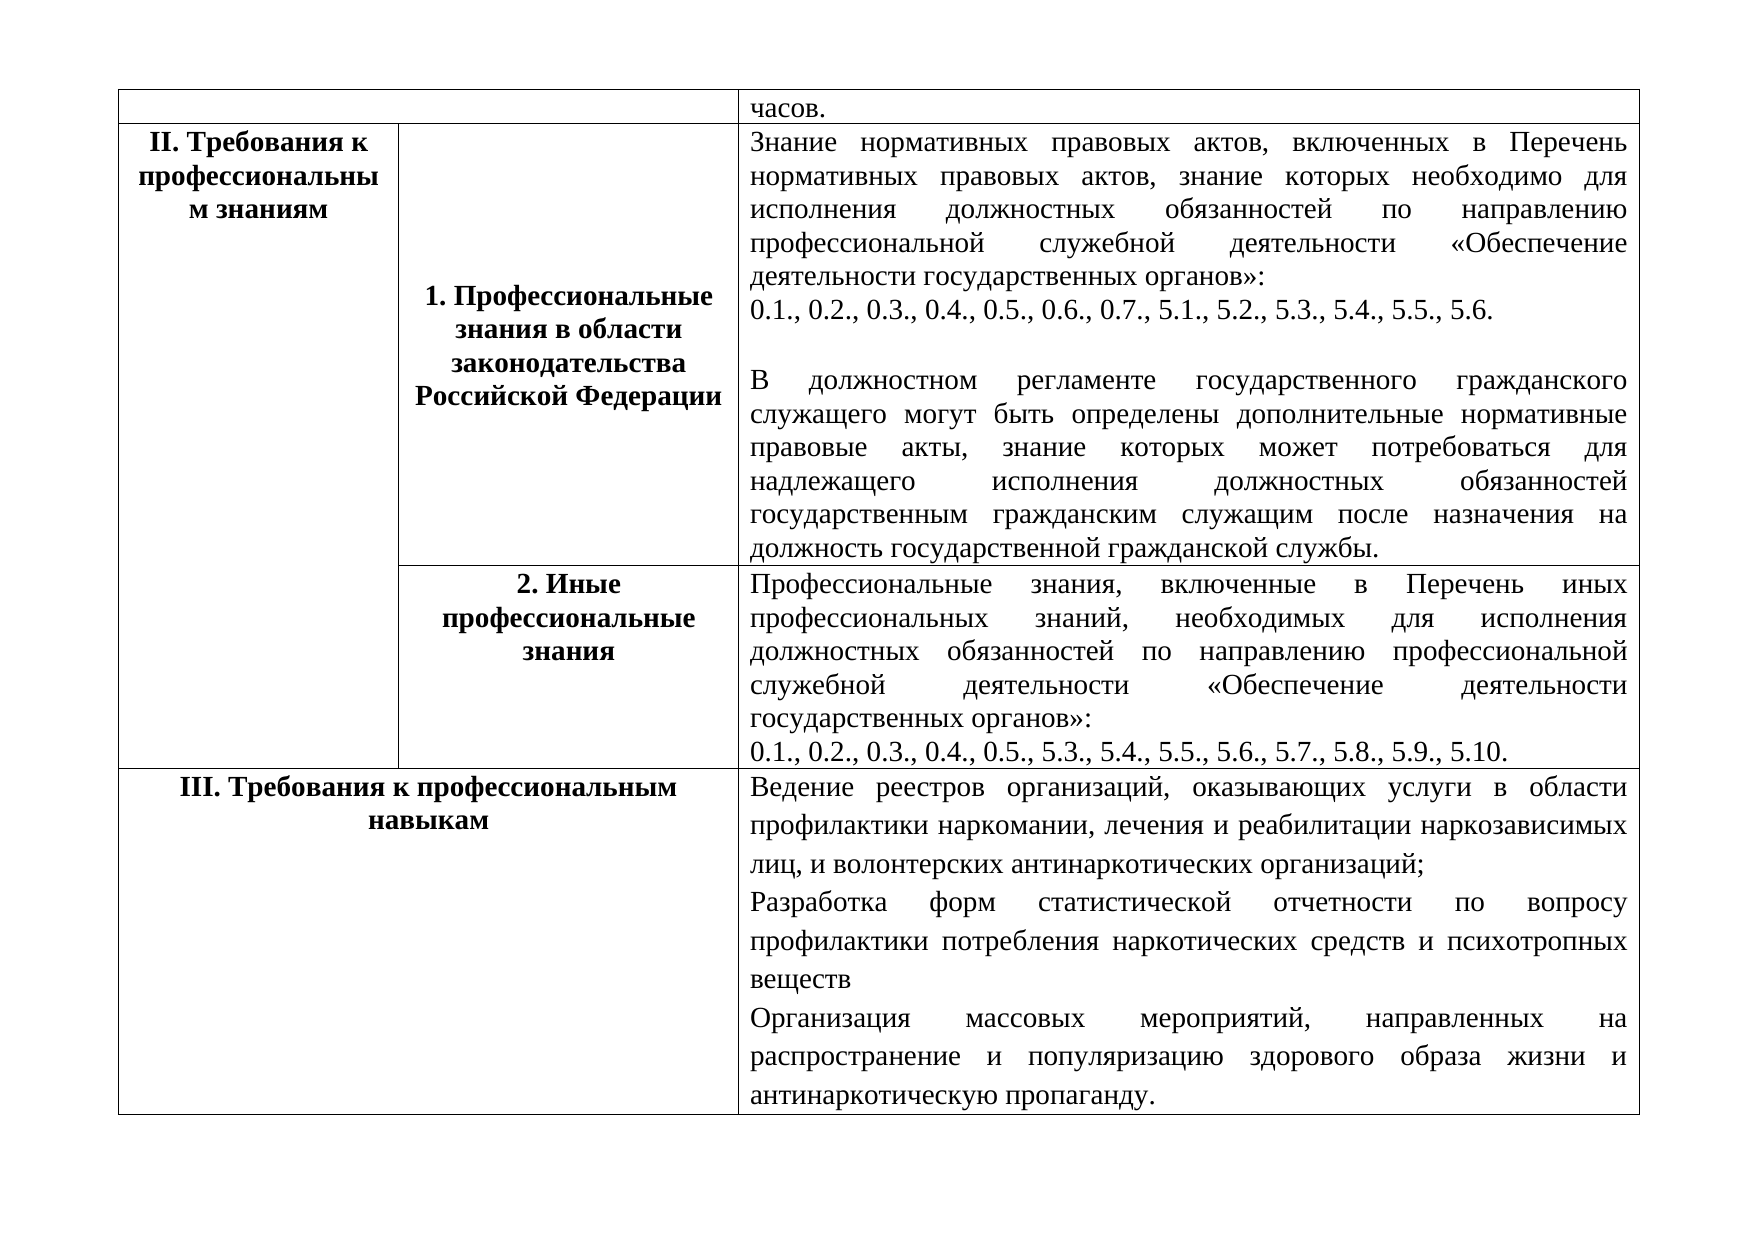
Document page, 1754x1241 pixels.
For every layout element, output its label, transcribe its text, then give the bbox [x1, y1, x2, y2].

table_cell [119, 90, 738, 123]
table_cell Профессиональные знания, включенные в Перечень иных профессиональных знаний, необходимых для исполнения должностных обязанностей по направлению профессиональной служебной деятельности «Обеспечение деятельности государственных органов»: 0.1., 0.2., 0.3., 0.4., 0.5., 5.3., 5.4., 5.5., 5.6., 5.7., 5.8., 5.9., 5.10. [739, 566, 1639, 768]
table_cell 1. Профессиональные знания в области законодательства Российской Федерации [399, 124, 738, 565]
table_cell II. Требования к профессиональным знаниям [119, 124, 398, 768]
table_cell 2. Иные профессиональные знания [399, 566, 738, 768]
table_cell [119, 769, 738, 1114]
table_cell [739, 90, 1639, 123]
table_cell Знание нормативных правовых актов, включенных в Перечень нормативных правовых актов, знание которых необходимо для исполнения должностных обязанностей по направлению профессиональной служебной деятельности «Обеспечение деятельности государственных органов»: 0.1., 0.2., 0.3., 0.4., 0.5., 0.6., 0.7., 5.1., 5.2., 5.3., 5.4., 5.5., 5.6. В должностном регламенте государственного гражданского служащего могут быть определены дополнительные нормативные правовые акты, знание которых может потребоваться для надлежащего исполнения должностных обязанностей государственным гражданским служащим после назначения на должность государственной гражданской службы. [739, 124, 1639, 565]
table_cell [739, 769, 1639, 1114]
